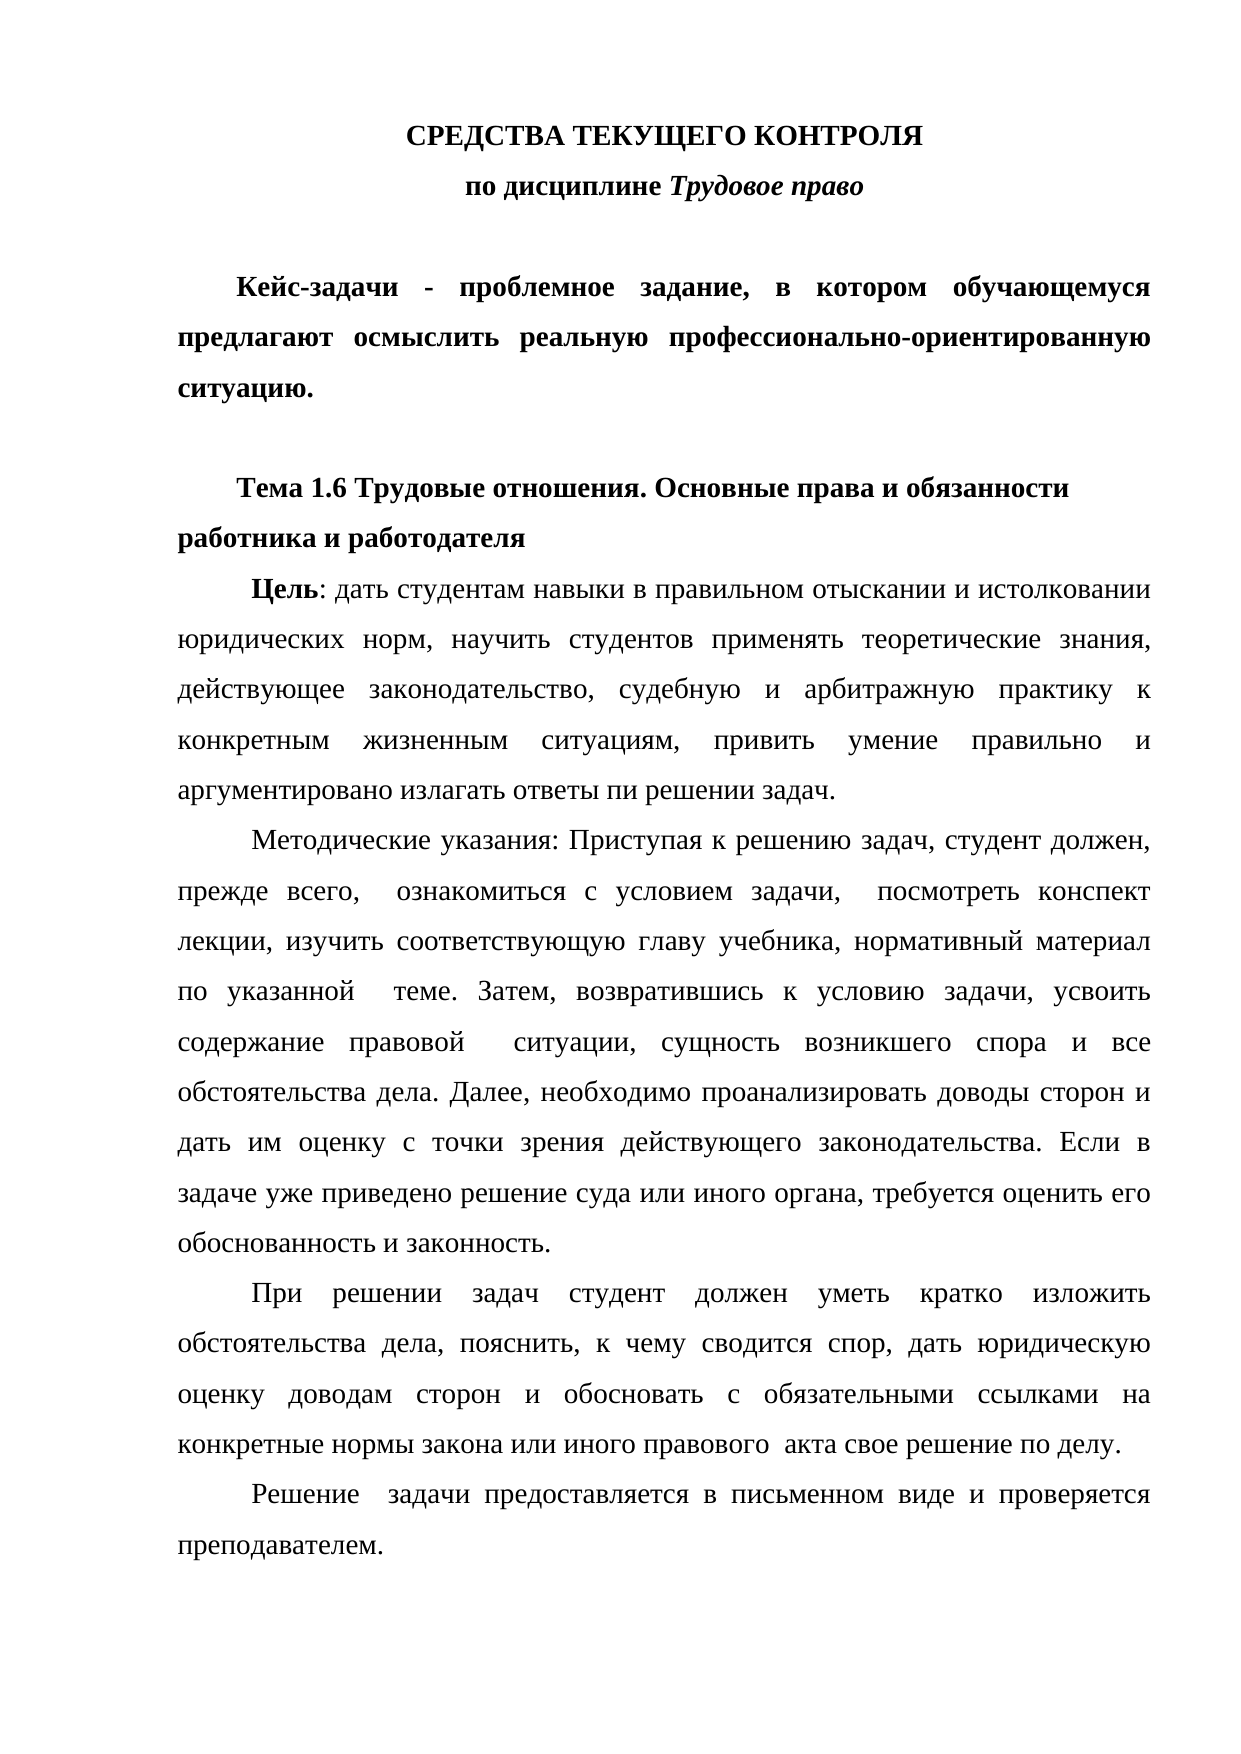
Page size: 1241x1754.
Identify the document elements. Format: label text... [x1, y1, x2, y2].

text Методические указания: Приступая к решению задач, студент должен, прежде всего, ознакомиться с условием задачи, посмотреть конспект лекции, изучить соответствующую главу учебника, нормативный материал по указанной теме. Затем, возвратившись к условию задачи, усвоить содержание правовой ситуации, сущность возникшего спора и все обстоятельства дела. Далее, необходимо проанализировать доводы сторон и дать им оценку с точки зрения действующего законодательства. Если в задаче уже приведено решение суда или иного органа, требуется оценить его обоснованность и законность. [177, 822, 1152, 1258]
text по дисциплине Трудовое право [177, 168, 1152, 202]
text Решение задачи предоставляется в письменном виде и проверяется преподавателем. [177, 1477, 1152, 1560]
text Тема 1.6 Трудовые отношения. Основные права и обязанности работника и работодателя [177, 470, 1152, 554]
text СРЕДСТВА ТЕКУЩЕГО КОНТРОЛЯ [177, 118, 1152, 152]
text Кейс-задачи - проблемное задание, в котором обучающемуся предлагают осмыслить реальную профессионально-ориентированную ситуацию. [177, 269, 1152, 403]
text При решении задач студент должен уметь кратко изложить обстоятельства дела, пояснить, к чему сводится спор, дать юридическую оценку доводам сторон и обосновать с обязательными ссылками на конкретные нормы закона или иного правового акта свое решение по делу. [177, 1275, 1152, 1460]
text Цель: дать студентам навыки в правильном отыскании и истолковании юридических норм, научить студентов применять теоретические знания, действующее законодательство, судебную и арбитражную практику к конкретным жизненным ситуациям, привить умение правильно и аргументировано излагать ответы пи решении задач. [177, 571, 1152, 806]
